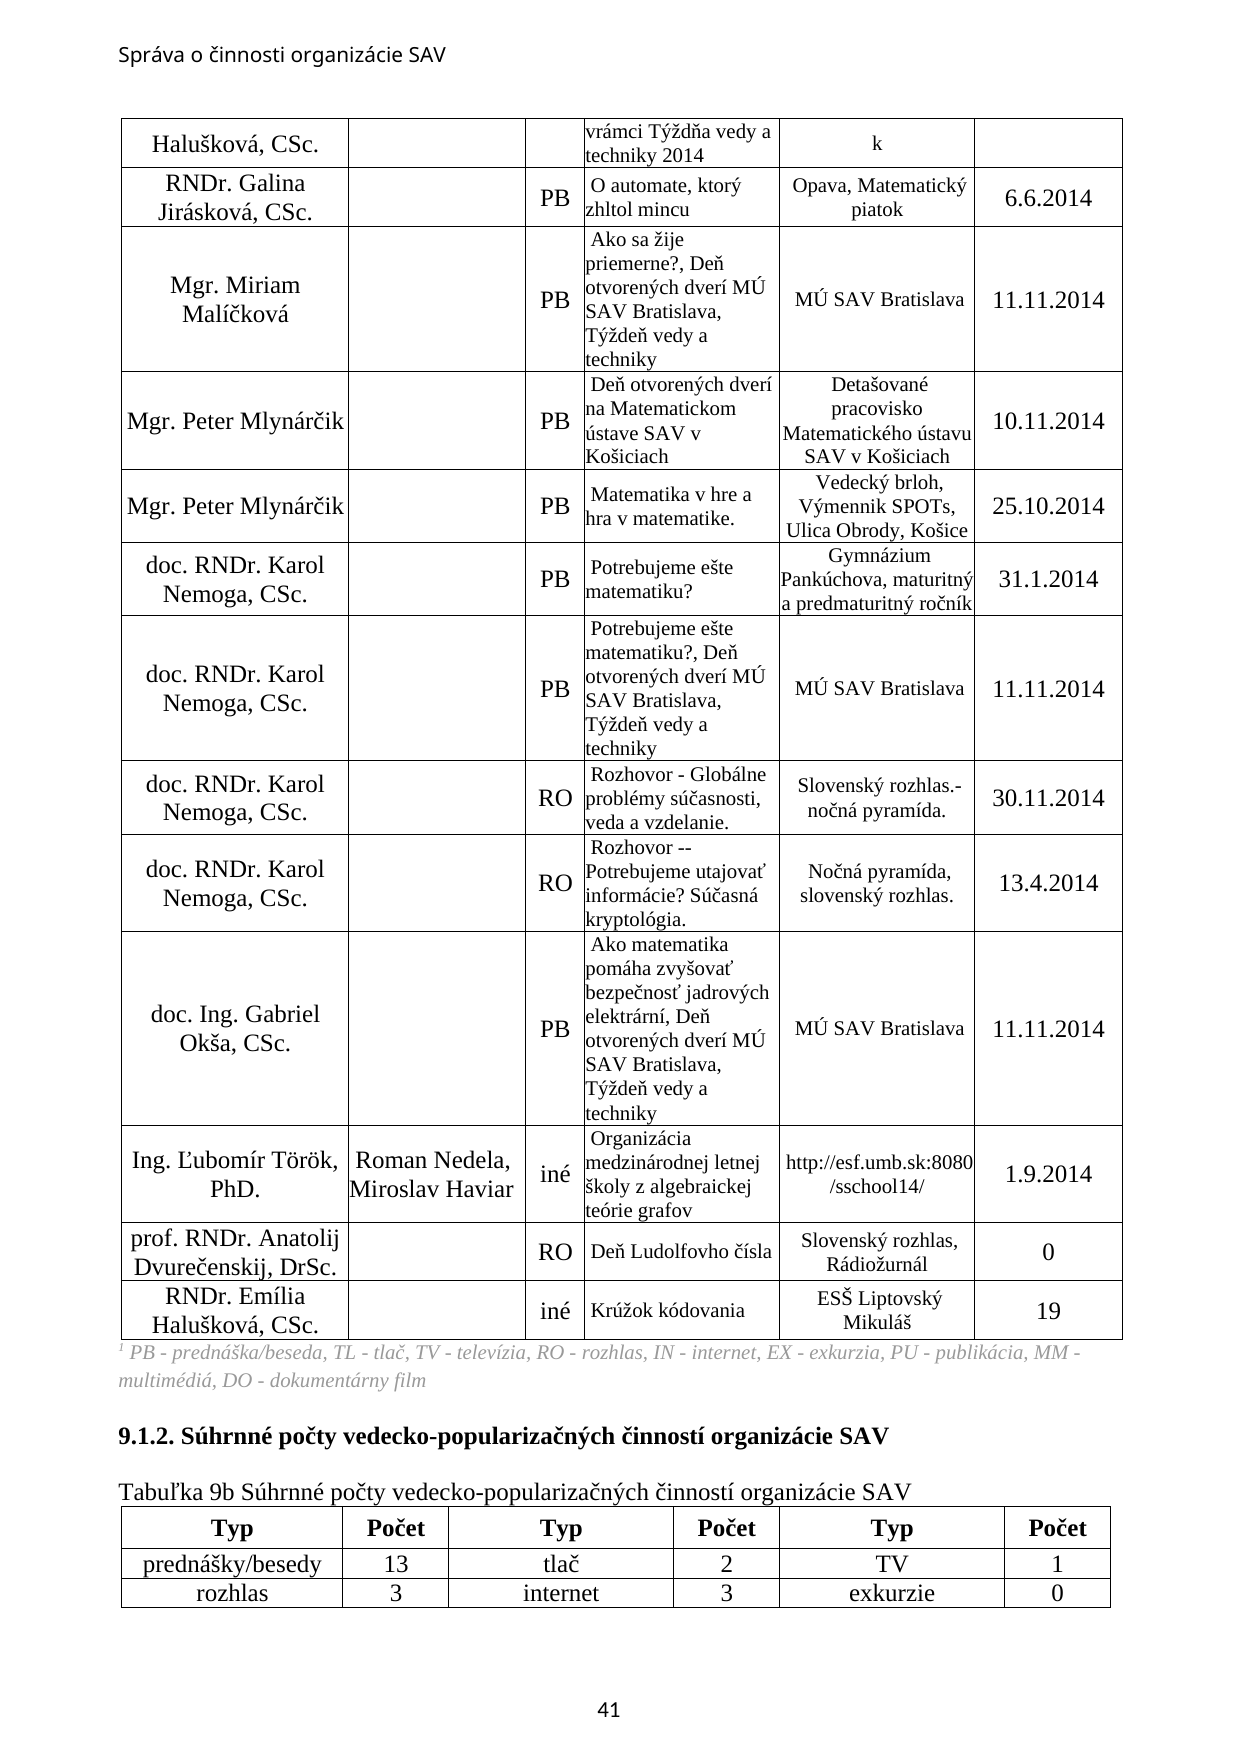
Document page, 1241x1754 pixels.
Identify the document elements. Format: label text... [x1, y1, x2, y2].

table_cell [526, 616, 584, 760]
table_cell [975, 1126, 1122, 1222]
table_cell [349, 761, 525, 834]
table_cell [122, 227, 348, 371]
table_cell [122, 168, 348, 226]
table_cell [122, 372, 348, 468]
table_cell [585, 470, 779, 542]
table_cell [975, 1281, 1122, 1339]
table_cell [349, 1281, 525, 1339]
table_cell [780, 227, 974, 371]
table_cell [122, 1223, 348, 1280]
text 1 PB - prednáška/beseda, TL - tlač, TV - televízia, RO - rozhlas, IN - internet, EX - exkurzia, PU - publikácia, MM - multimédiá, DO - dokumentárny film [118, 1340, 1122, 1421]
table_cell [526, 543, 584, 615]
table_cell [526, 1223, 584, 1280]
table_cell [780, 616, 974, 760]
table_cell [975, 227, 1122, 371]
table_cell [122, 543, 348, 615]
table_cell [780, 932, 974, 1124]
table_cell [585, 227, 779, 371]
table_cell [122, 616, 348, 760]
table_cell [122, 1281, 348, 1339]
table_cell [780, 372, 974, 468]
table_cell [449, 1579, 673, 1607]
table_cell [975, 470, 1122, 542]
text 9.1.2. Súhrnné počty vedecko-popularizačných činností organizácie SAV [118, 1421, 1122, 1477]
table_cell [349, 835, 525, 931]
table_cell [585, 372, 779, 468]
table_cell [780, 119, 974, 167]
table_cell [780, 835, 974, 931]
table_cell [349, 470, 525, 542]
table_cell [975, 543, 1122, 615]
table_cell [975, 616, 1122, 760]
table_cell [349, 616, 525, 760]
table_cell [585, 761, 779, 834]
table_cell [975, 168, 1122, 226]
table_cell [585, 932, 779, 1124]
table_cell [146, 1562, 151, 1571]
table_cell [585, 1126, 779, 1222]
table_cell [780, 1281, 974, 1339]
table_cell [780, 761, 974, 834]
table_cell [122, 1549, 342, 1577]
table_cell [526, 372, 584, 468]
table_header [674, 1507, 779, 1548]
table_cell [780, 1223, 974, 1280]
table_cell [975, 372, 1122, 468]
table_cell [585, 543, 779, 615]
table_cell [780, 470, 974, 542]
text Tabuľka 9b Súhrnné počty vedecko-popularizačných činností organizácie SAV [118, 1477, 1122, 1506]
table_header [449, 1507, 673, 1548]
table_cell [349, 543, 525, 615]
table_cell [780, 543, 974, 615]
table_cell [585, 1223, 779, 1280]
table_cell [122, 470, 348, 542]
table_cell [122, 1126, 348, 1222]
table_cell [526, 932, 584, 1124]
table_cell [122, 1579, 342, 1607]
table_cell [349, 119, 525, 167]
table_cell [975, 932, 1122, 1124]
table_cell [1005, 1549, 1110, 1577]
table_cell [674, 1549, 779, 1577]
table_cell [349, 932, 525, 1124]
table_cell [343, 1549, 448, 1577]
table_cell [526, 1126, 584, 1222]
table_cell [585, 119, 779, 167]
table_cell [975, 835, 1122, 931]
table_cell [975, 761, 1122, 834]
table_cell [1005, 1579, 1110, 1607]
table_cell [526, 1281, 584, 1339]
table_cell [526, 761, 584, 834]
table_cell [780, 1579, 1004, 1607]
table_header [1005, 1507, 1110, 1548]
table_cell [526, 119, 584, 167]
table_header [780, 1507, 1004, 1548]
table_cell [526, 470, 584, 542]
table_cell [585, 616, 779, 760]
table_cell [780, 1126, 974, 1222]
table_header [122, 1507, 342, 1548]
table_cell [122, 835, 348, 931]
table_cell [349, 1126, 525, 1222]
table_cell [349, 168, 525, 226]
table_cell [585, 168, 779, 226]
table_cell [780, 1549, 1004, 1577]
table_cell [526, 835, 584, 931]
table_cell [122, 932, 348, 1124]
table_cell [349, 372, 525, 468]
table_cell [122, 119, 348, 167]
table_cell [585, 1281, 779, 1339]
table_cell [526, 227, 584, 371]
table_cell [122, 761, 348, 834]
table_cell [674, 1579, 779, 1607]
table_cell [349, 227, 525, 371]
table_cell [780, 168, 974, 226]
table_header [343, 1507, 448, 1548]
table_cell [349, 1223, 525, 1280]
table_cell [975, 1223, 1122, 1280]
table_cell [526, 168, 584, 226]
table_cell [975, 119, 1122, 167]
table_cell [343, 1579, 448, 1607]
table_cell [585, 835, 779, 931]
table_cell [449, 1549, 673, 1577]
